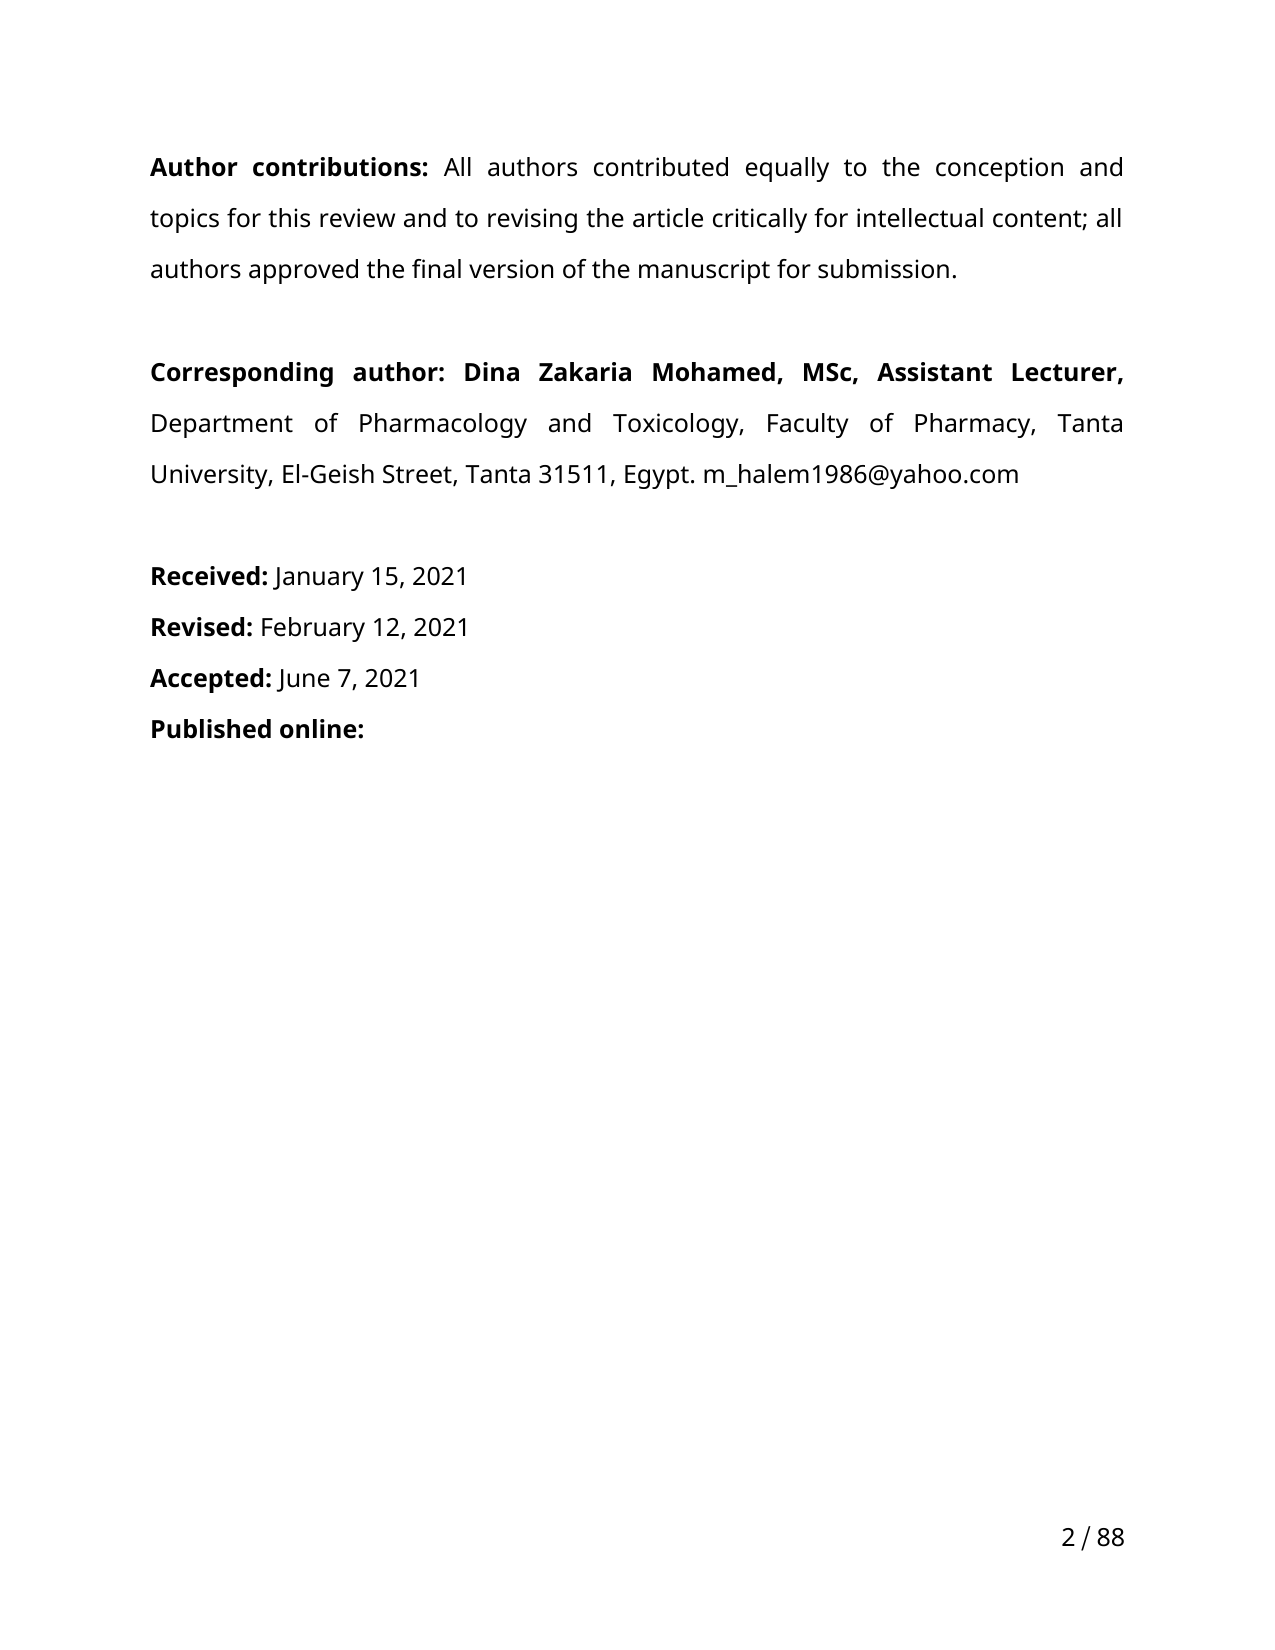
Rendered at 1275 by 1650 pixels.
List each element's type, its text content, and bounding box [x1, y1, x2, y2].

text Revised: February 12, 2021 [150, 609, 1125, 643]
text Published online: [150, 711, 1125, 746]
text Accepted: June 7, 2021 [150, 660, 1125, 694]
text Corresponding author: Dina Zakaria Mohamed, MSc, Assistant Lecturer, Department of Pharmacology and Toxicology, Faculty of Pharmacy, Tanta University, El-Geish Street, Tanta 31511, Egypt. m_halem1986@yahoo.com [150, 354, 1125, 490]
text Received: January 15, 2021 [150, 558, 1125, 592]
text Author contributions: All authors contributed equally to the conception and topics for this review and to revising the article critically for intellectual content; all authors approved the final version of the manuscript for submission. [150, 150, 1125, 286]
